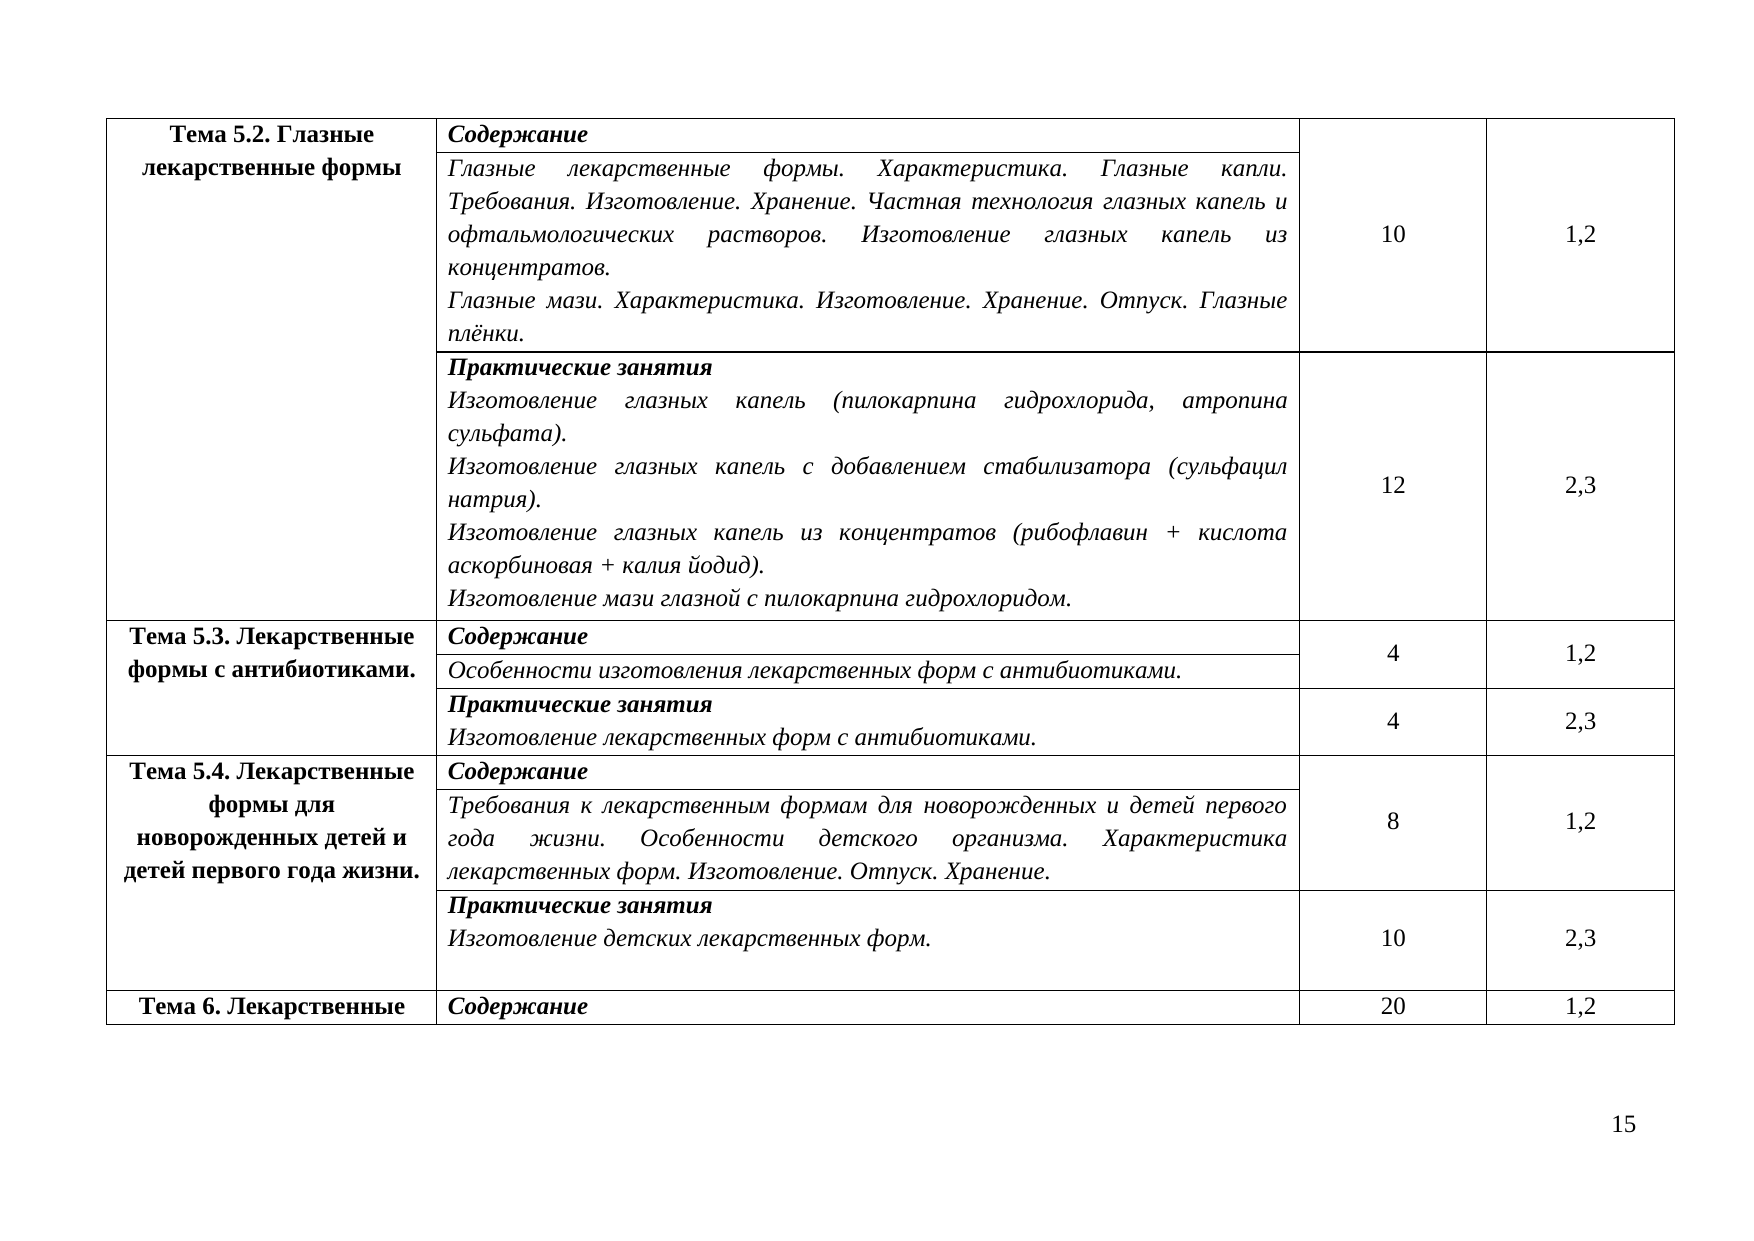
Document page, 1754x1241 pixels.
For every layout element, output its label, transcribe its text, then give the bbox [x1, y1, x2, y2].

table_cell 4 [1300, 621, 1486, 688]
table_cell 1,2 [1487, 621, 1674, 688]
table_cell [107, 991, 436, 1024]
table_cell Практические занятия Изготовление детских лекарственных форм. [437, 891, 1299, 990]
table_cell 2,3 [1487, 891, 1674, 990]
table_cell Глазные лекарственные формы. Характеристика. Глазные капли. Требования. Изготовление. Хранение. Частная технология глазных капель и офтальмологических растворов. Изготовление глазных капель из концентратов. Глазные мази. Характеристика. Изготовление. Хранение. Отпуск. Глазные плёнки. [437, 153, 1299, 351]
table_cell Содержание [437, 621, 1299, 654]
table_cell Практические занятия Изготовление лекарственных форм с антибиотиками. [437, 689, 1299, 755]
table_cell 1,2 [1487, 119, 1674, 351]
table_cell 4 [1300, 689, 1486, 755]
table_cell 20 [1300, 991, 1486, 1024]
table_cell Практические занятия Изготовление глазных капель (пилокарпина гидрохлорида, атропина сульфата). Изготовление глазных капель с добавлением стабилизатора (сульфацил натрия). Изготовление глазных капель из концентратов (рибофлавин + кислота аскорбиновая + калия йодид). Изготовление мази глазной с пилокарпина гидрохлоридом. [437, 353, 1299, 620]
table_cell Требования к лекарственным формам для новорожденных и детей первого года жизни. Особенности детского организма. Характеристика лекарственных форм. Изготовление. Отпуск. Хранение. [437, 790, 1299, 889]
table_cell 12 [1300, 353, 1486, 620]
table_cell 10 [1300, 891, 1486, 990]
table_cell 2,3 [1487, 689, 1674, 755]
table_cell Содержание [437, 756, 1299, 789]
table_cell Тема 5.3. Лекарственные формы с антибиотиками. [107, 621, 436, 755]
table_cell Содержание [437, 119, 1299, 152]
table_cell 1,2 [1487, 756, 1674, 889]
table_cell Тема 5.4. Лекарственные формы для новорожденных детей и детей первого года жизни. [107, 756, 436, 990]
table_cell Тема 5.2. Глазные лекарственные формы [107, 119, 436, 620]
table_cell Содержание [437, 991, 1299, 1024]
table_cell Особенности изготовления лекарственных форм с антибиотиками. [437, 655, 1299, 688]
table_cell 8 [1300, 756, 1486, 889]
table_cell 10 [1300, 119, 1486, 351]
table_cell 1,2 [1487, 991, 1674, 1024]
table_cell 2,3 [1487, 353, 1674, 620]
